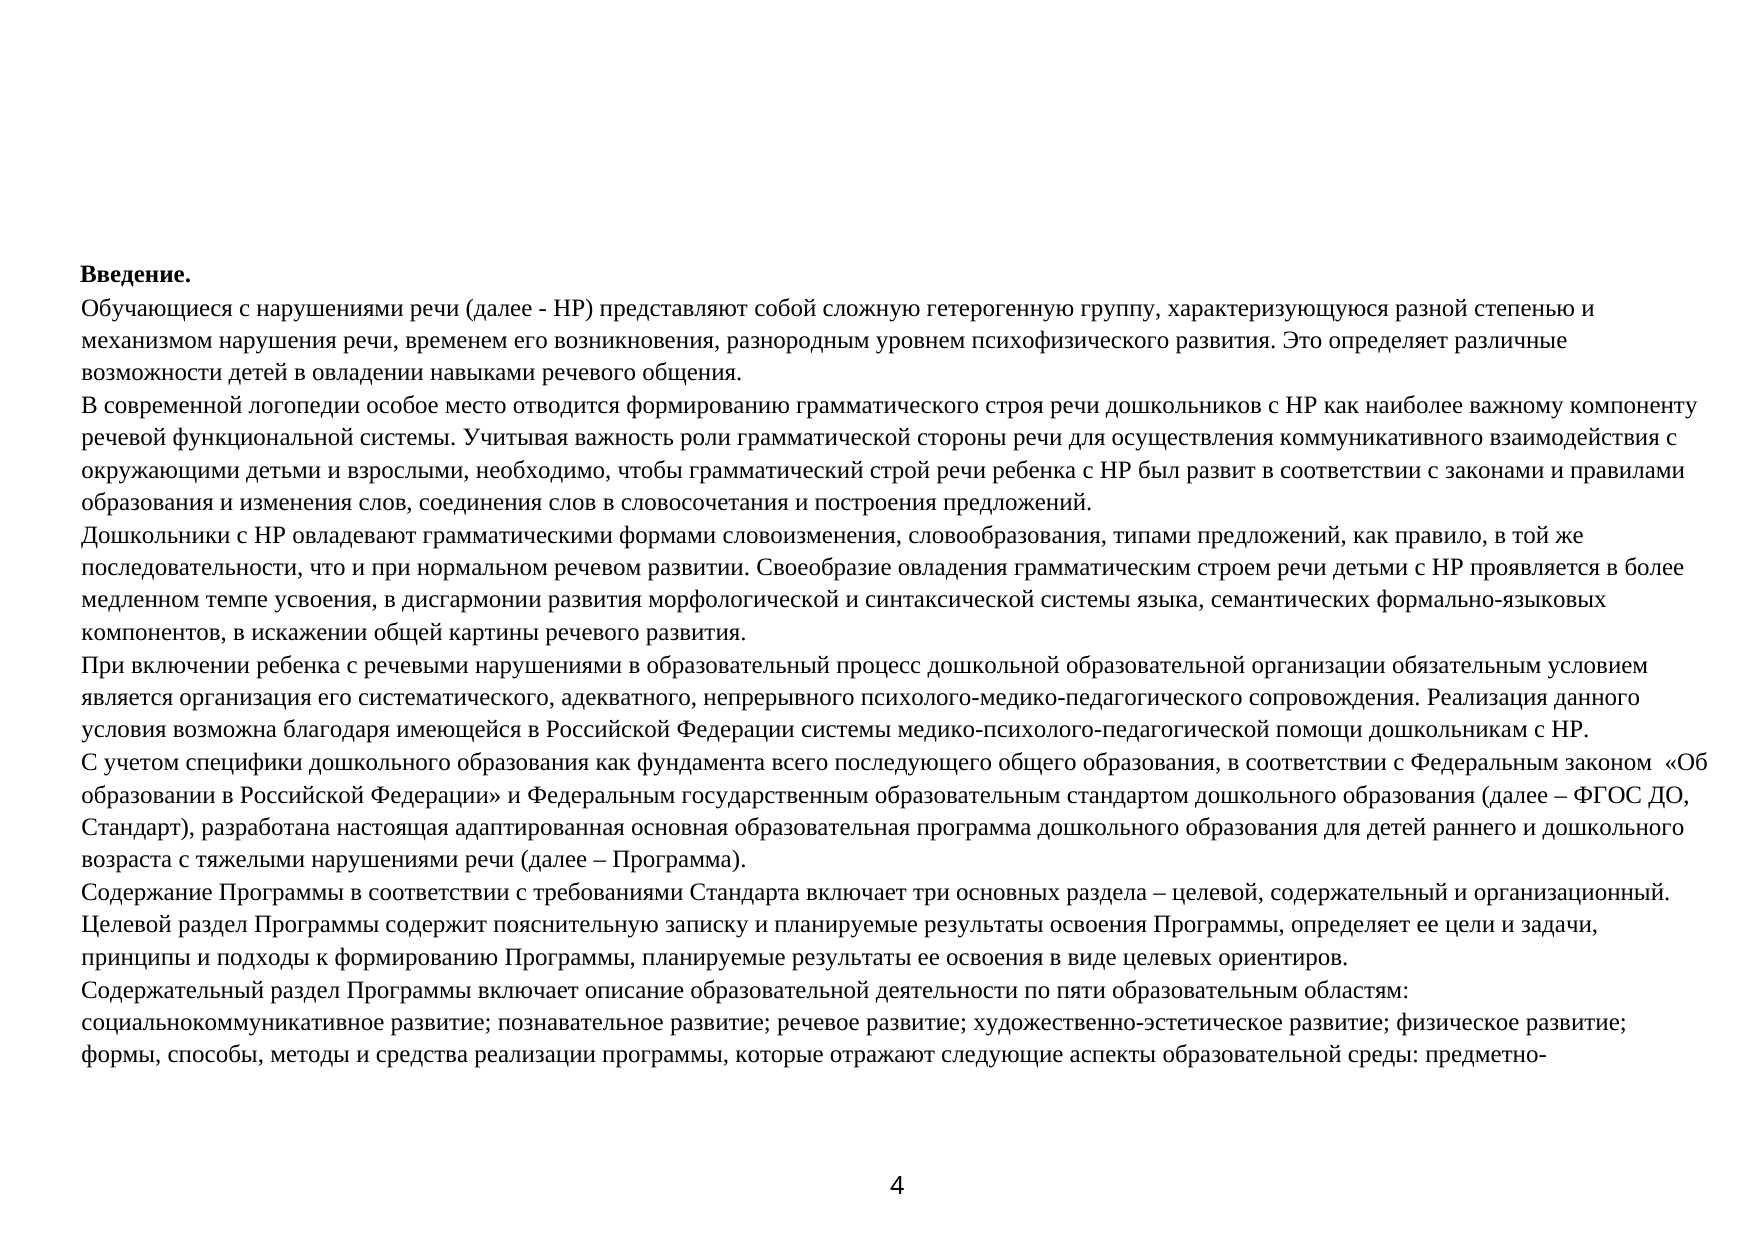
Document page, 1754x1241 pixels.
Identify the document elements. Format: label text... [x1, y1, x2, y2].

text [81, 975, 1711, 1068]
text Дошкольники с НР овладевают грамматическими формами словоизменения, словообразования, типами предложений, как правило, в той же последовательности, что и при нормальном речевом развитии. Своеобразие овладения грамматическим строем речи детьми с НР проявляется в более медленном темпе усвоения, в дисгармонии развития морфологической и синтаксической системы языка, семантических формально-языковых компонентов, в искажении общей картины речевого развития. [81, 520, 1711, 645]
text При включении ребенка с речевыми нарушениями в образовательный процесс дошкольной образовательной организации обязательным условием является организация его систематического, адекватного, непрерывного психолого-медико-педагогического сопровождения. Реализация данного условия возможна благодаря имеющейся в Российской Федерации системы медико-психолого-педагогической помощи дошкольникам с НР. [81, 650, 1711, 743]
text Введение. [80, 259, 1710, 288]
text Содержание Программы в соответствии с требованиями Стандарта включает три основных раздела – целевой, содержательный и организационный. Целевой раздел Программы содержит пояснительную записку и планируемые результаты освоения Программы, определяет ее цели и задачи, принципы и подходы к формированию Программы, планируемые результаты ее освоения в виде целевых ориентиров. [81, 877, 1711, 970]
text С учетом специфики дошкольного образования как фундамента всего последующего общего образования, в соответствии с Федеральным законом «Об образовании в Российской Федерации» и Федеральным государственным образовательным стандартом дошкольного образования (далее – ФГОС ДО, Стандарт), разработана настоящая адаптированная основная образовательная программа дошкольного образования для детей раннего и дошкольного возраста с тяжелыми нарушениями речи (далее – Программа). [81, 747, 1711, 873]
text В современной логопедии особое место отводится формированию грамматического строя речи дошкольников с НР как наиболее важному компоненту речевой функциональной системы. Учитывая важность роли грамматической стороны речи для осуществления коммуникативного взаимодействия с окружающими детьми и взрослыми, необходимо, чтобы грамматический строй речи ребенка с НР был развит в соответствии с законами и правилами образования и изменения слов, соединения слов в словосочетания и построения предложений. [81, 390, 1711, 516]
text Обучающиеся с нарушениями речи (далее - НР) представляют собой сложную гетерогенную группу, характеризующуюся разной степенью и механизмом нарушения речи, временем его возникновения, разнородным уровнем психофизического развития. Это определяет различные возможности детей в овладении навыками речевого общения. [81, 293, 1711, 386]
